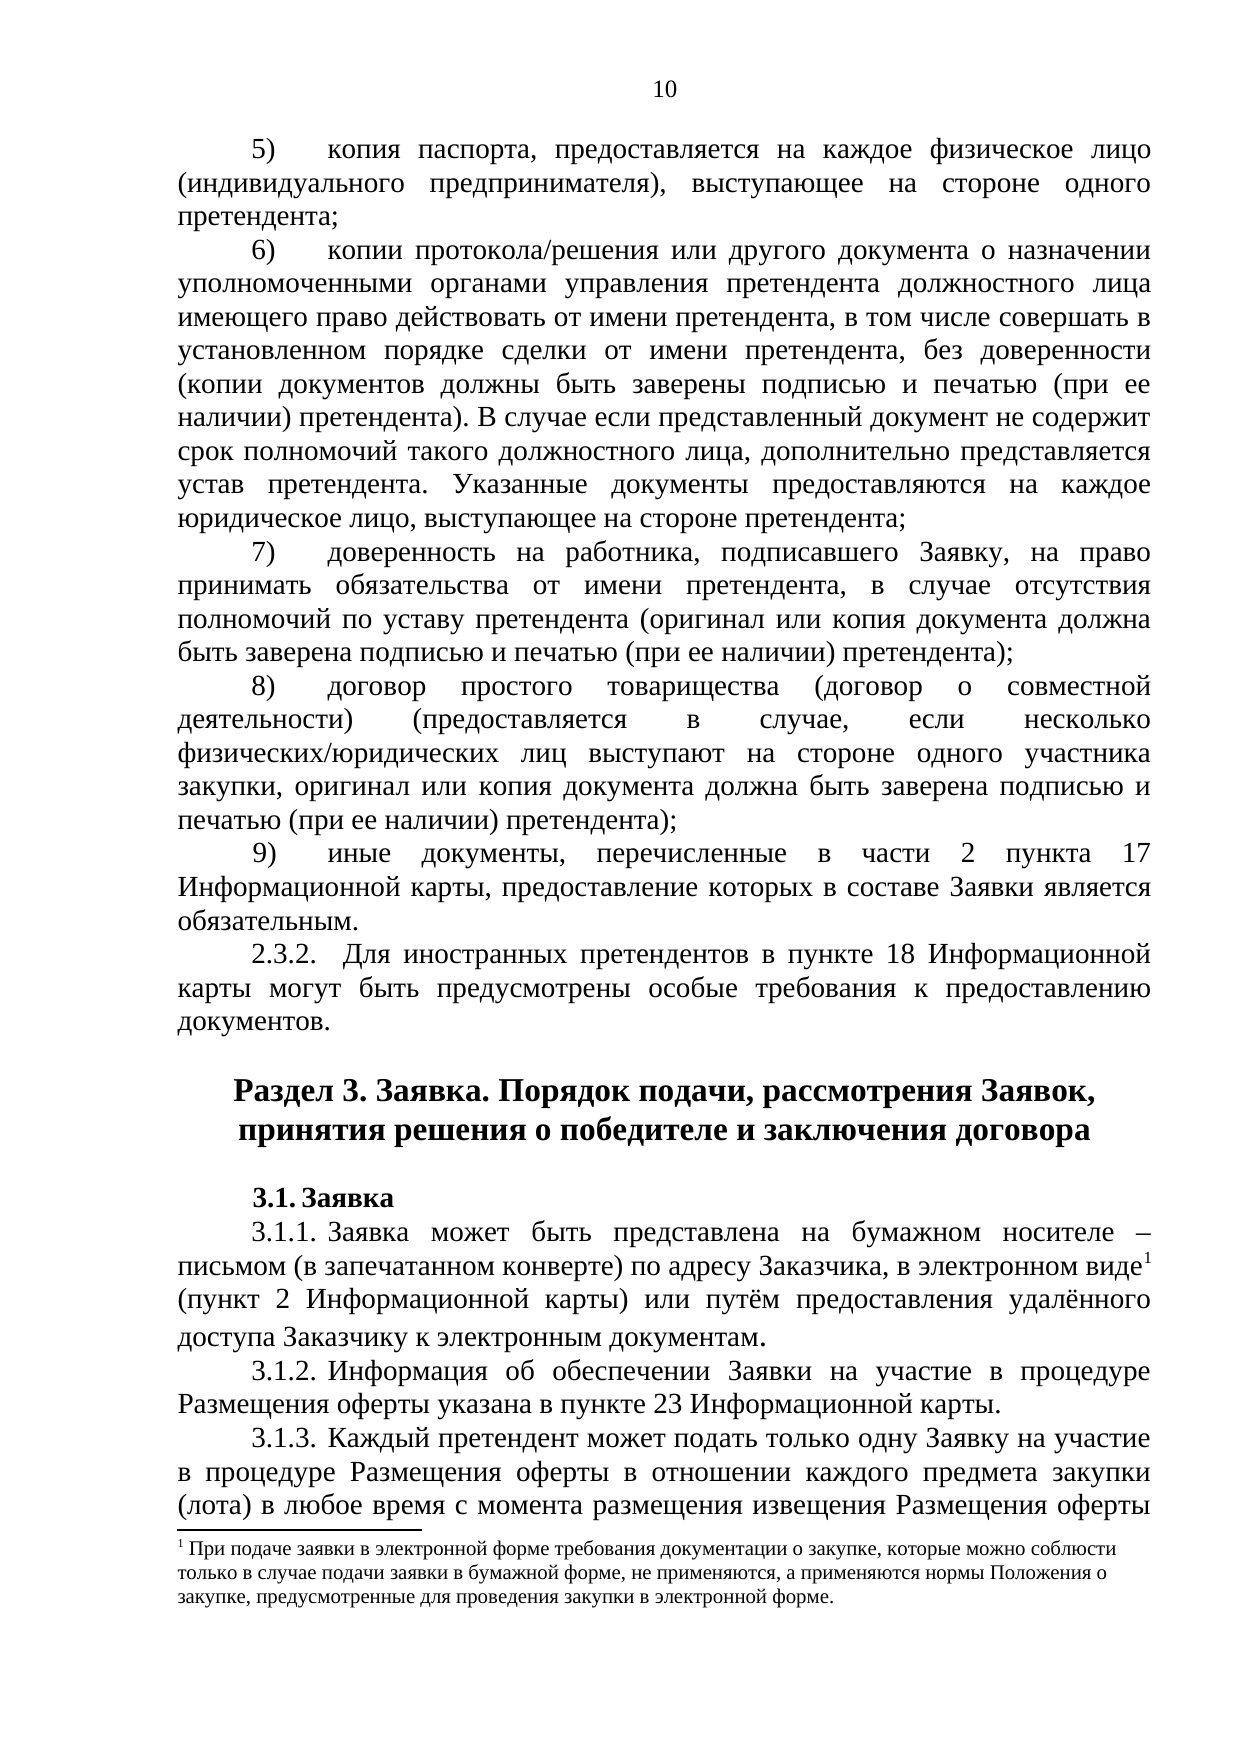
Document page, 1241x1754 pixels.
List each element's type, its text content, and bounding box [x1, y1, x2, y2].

list Для иностранных претендентов в пункте 18 Информационной карты могут быть предусмотрены особые требования к предоставлению документов. [177, 936, 1152, 1037]
list иные документы, перечисленные в части 2 пункта 17 Информационной карты, предоставление которых в составе Заявки является обязательным. [177, 836, 1152, 936]
list Заявка может быть представлена на бумажном носителе – письмом (в запечатанном конверте) по адресу Заказчика, в электронном виде (пункт 2 Информационной карты) или путём предоставления удалённого доступа Заказчику к электронным документам. [177, 1214, 1152, 1353]
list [177, 1420, 1152, 1521]
list договор простого товарищества (договор о совместной деятельности) (предоставляется в случае, если несколько физических/юридических лиц выступают на стороне одного участника закупки, оригинал или копия документа должна быть заверена подписью и печатью (при ее наличии) претендента); [177, 668, 1152, 836]
text Раздел 3. Заявка. Порядок подачи, рассмотрения Заявок, принятия решения о победителе и заключения договора [177, 1070, 1152, 1147]
list копии протокола/решения или другого документа о назначении уполномоченными органами управления претендента должностного лица имеющего право действовать от имени претендента, в том числе совершать в установленном порядке сделки от имени претендента, без доверенности (копии документов должны быть заверены подписью и печатью (при ее наличии) претендента). В случае если представленный документ не содержит срок полномочий такого должностного лица, дополнительно представляется устав претендента. Указанные документы предоставляются на каждое юридическое лицо, выступающее на стороне претендента; [177, 232, 1152, 534]
list доверенность на работника, подписавшего Заявку, на право принимать обязательства от имени претендента, в случае отсутствия полномочий по уставу претендента (оригинал или копия документа должна быть заверена подписью и печатью (при ее наличии) претендента); [177, 534, 1152, 668]
list копия паспорта, предоставляется на каждое физическое лицо (индивидуального предпринимателя), выступающее на стороне одного претендента; [177, 131, 1152, 232]
list Информация об обеспечении Заявки на участие в процедуре Размещения оферты указана в пункте 23 Информационной карты. [177, 1353, 1152, 1420]
list Заявка [177, 1181, 1152, 1214]
